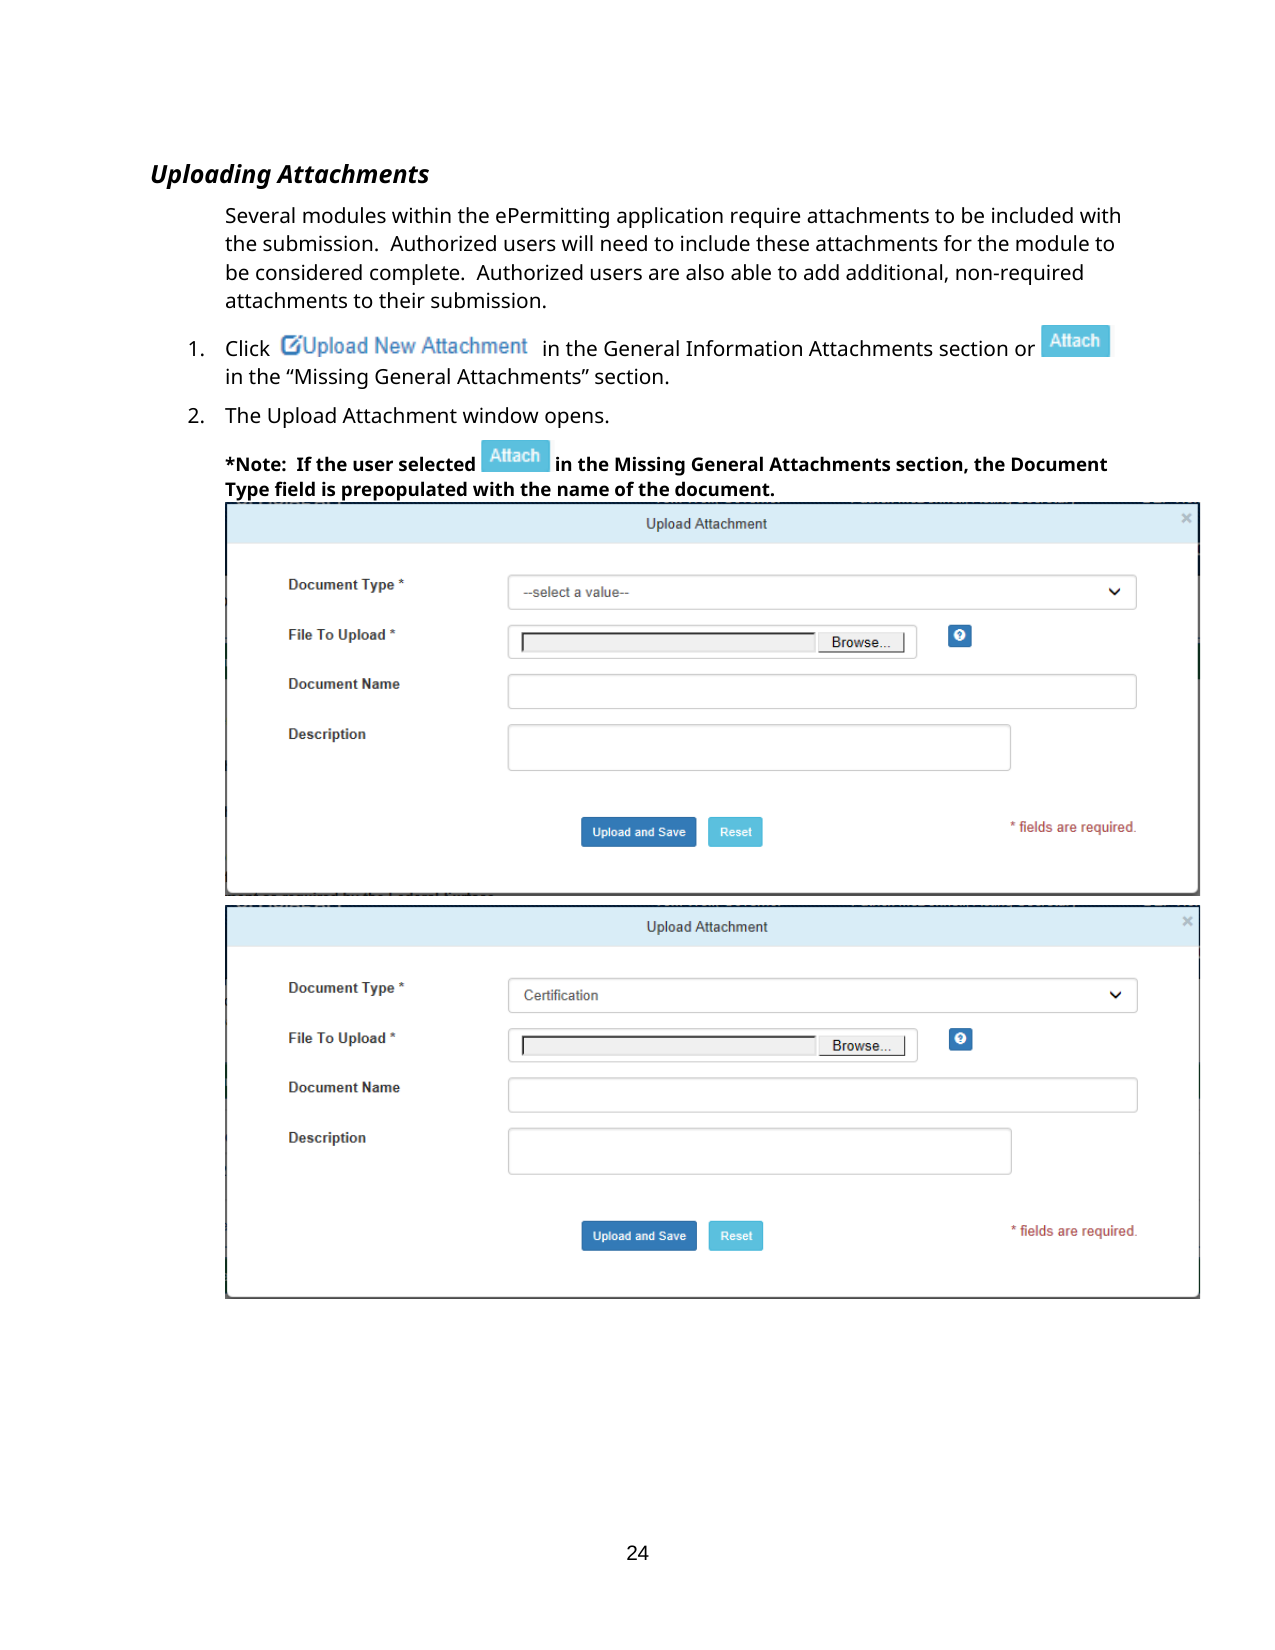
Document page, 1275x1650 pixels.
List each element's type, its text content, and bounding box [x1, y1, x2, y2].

list Click in the General Information Attachments section or in the “Missing General Attachments” section. [187, 325, 1125, 391]
text Several modules within the ePermitting application require attachments to be included with the submission. Authorized users will need to include these attachments for the module to be considered complete. Authorized users are also able to add additional, non-required attachments to their submission. [225, 201, 1125, 314]
picture [275, 325, 537, 357]
picture [1041, 325, 1115, 357]
picture [225, 905, 1200, 1299]
picture [225, 502, 1200, 896]
picture [481, 440, 555, 472]
list The Upload Attachment window opens. [187, 401, 1125, 429]
subtitle Uploading Attachments [150, 156, 1125, 190]
list *Note: If the user selected in the Missing General Attachments section, the Document Type field is prepopulated with the name of the document. [225, 440, 1125, 502]
